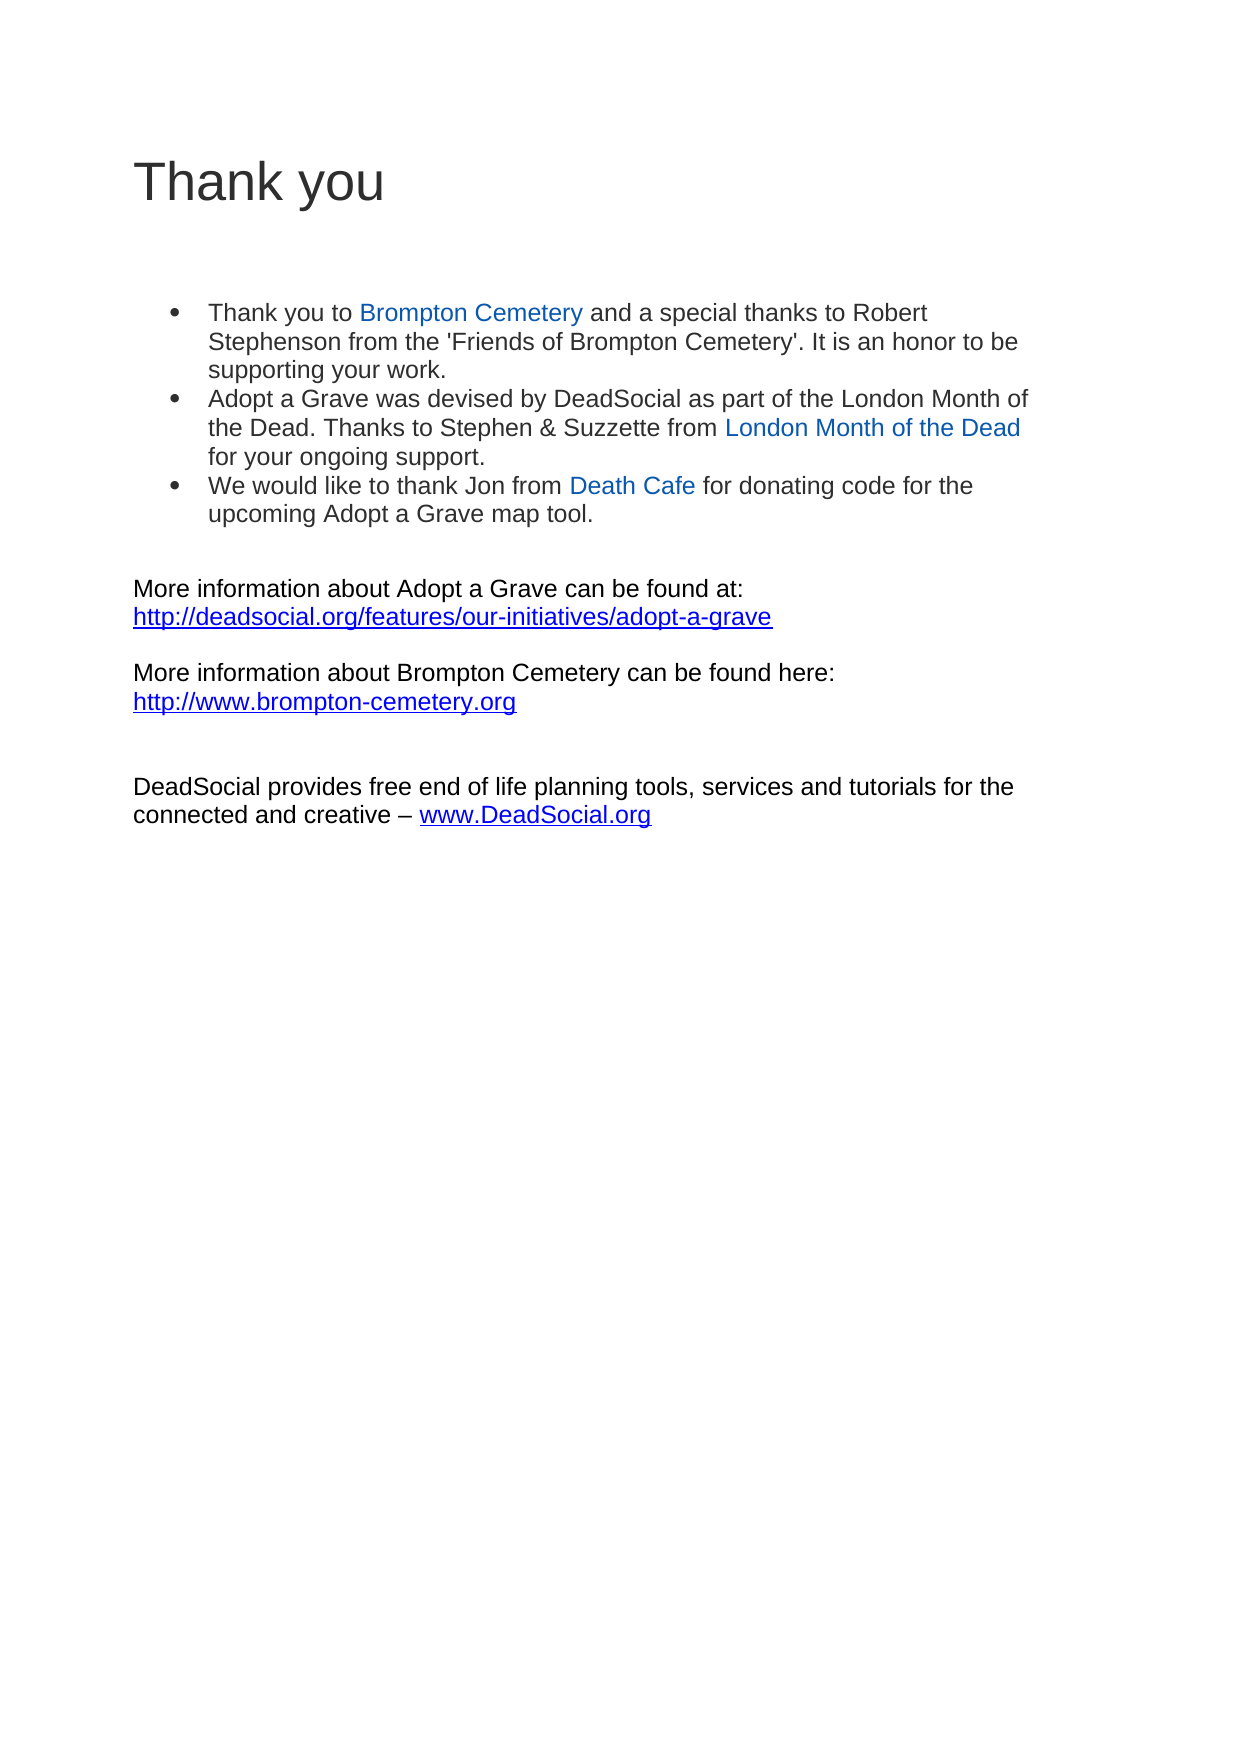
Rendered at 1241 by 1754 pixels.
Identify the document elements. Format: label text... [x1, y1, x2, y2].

list Adopt a Grave was devised by DeadSocial as part of the London Month of the Dead. Thanks to Stephen & Suzzette from London Month of the Dead for your ongoing support. [170, 384, 1053, 471]
text Thank you [133, 150, 1053, 212]
list We would like to thank Jon from Death Cafe for donating code for the upcoming Adopt a Grave map tool. [170, 471, 1053, 528]
text DeadSocial provides free end of life planning tools, services and tutorials for the connected and creative – www.DeadSocial.org [133, 772, 1053, 829]
text More information about Adopt a Grave can be found at: http://deadsocial.org/features/our-initiatives/adopt-a-grave [133, 574, 1053, 631]
text More information about Brompton Cemetery can be found here: http://www.brompton-cemetery.org [133, 658, 1053, 716]
list Thank you to Brompton Cemetery and a special thanks to Robert Stephenson from the 'Friends of Brompton Cemetery'. It is an honor to be supporting your work. [170, 298, 1053, 384]
